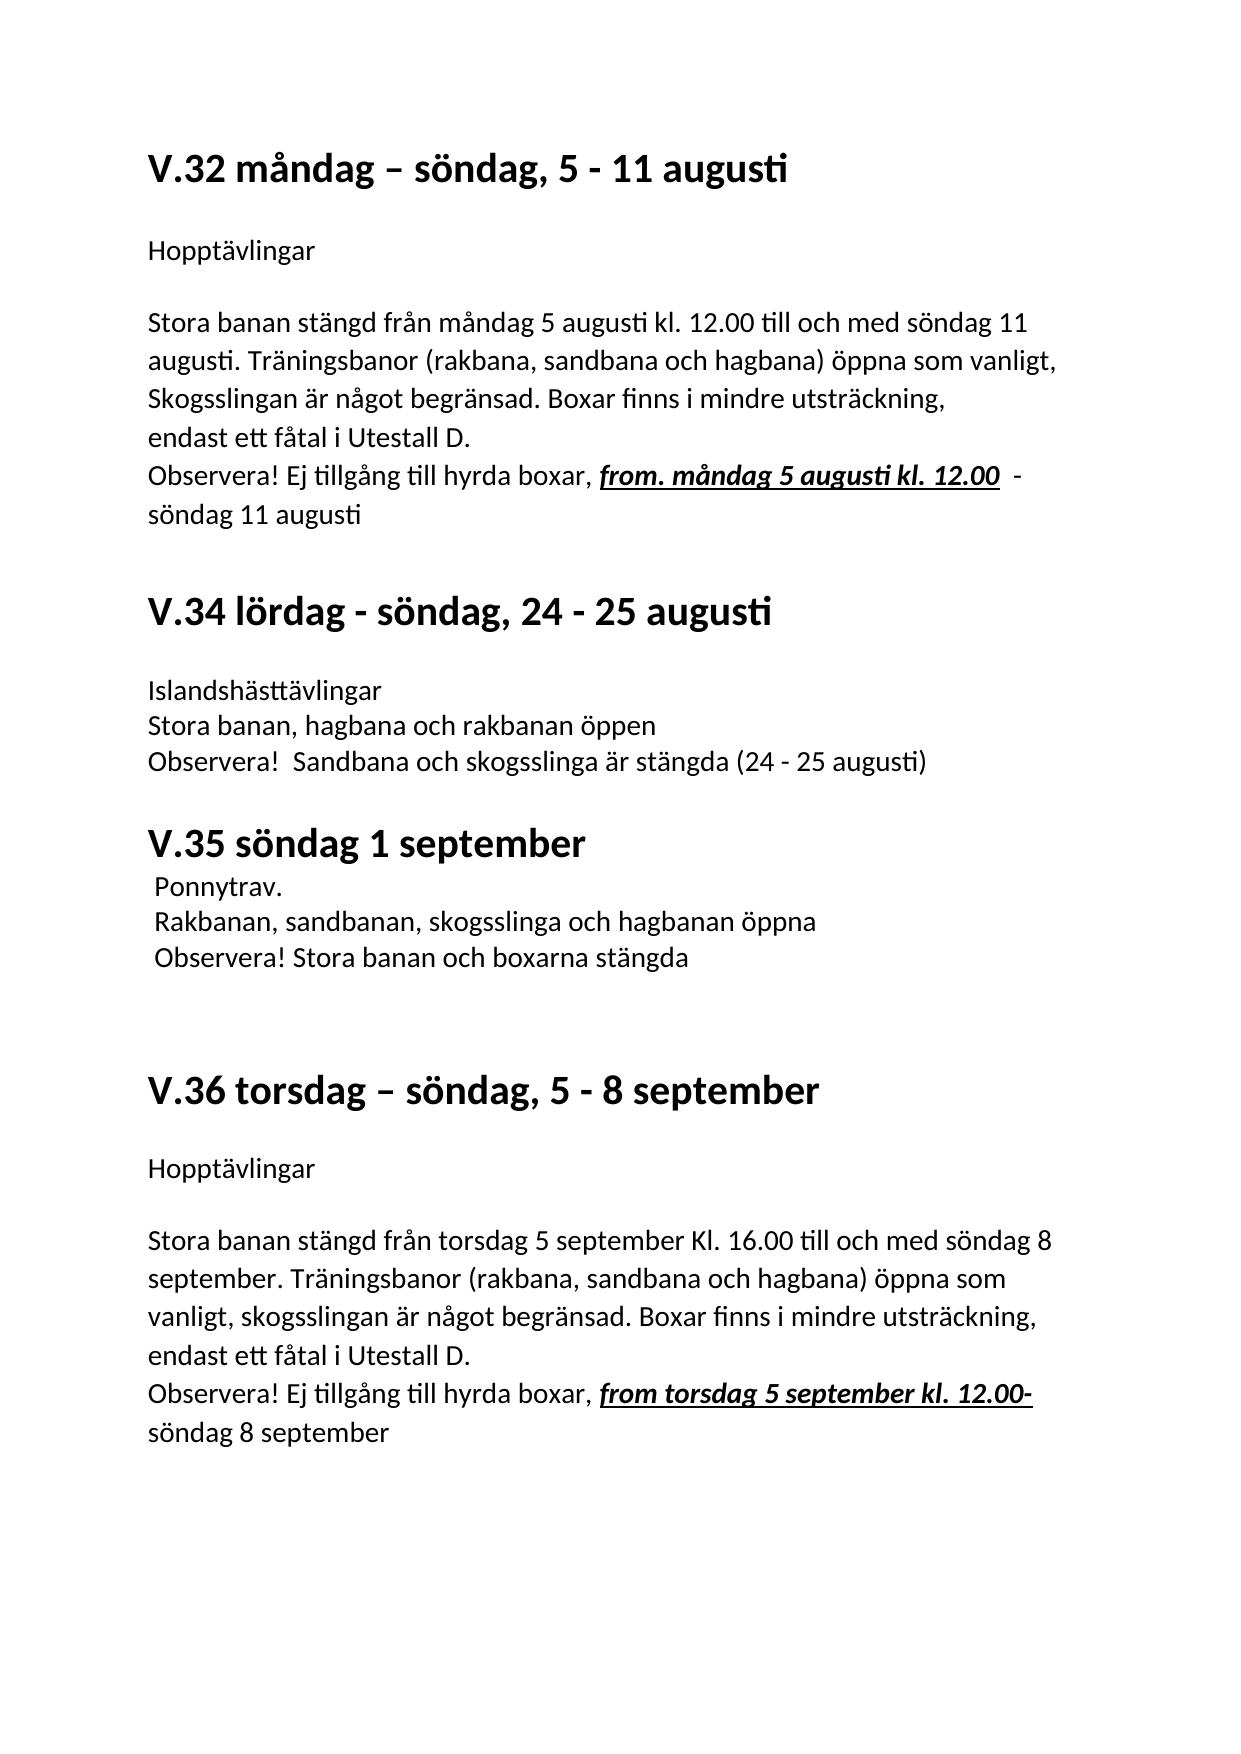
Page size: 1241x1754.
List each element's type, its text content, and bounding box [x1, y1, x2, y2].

text Ponnytrav. [148, 868, 1093, 903]
text Islandshästtävlingar [148, 672, 1093, 707]
text Stora banan stängd från måndag 5 augusti kl. 12.00 till och med söndag 11 augusti. Träningsbanor (rakbana, sandbana och hagbana) öppna som vanligt, Skogsslingan är något begränsad. Boxar finns i mindre utsträckning, [148, 304, 1093, 416]
text Hopptävlingar [148, 1150, 1093, 1186]
text Stora banan, hagbana och rakbanan öppen [148, 707, 1093, 743]
text Observera! Ej tillgång till hyrda boxar, from. måndag 5 augusti kl. 12.00 -söndag 11 augusti [148, 457, 1093, 531]
text Observera! Sandbana och skogsslinga är stängda (24 - 25 augusti) [148, 743, 1093, 778]
text Observera! Ej tillgång till hyrda boxar, from torsdag 5 september kl. 12.00- söndag 8 september [148, 1375, 1093, 1449]
text V.35 söndag 1 september [148, 817, 1093, 868]
text V.34 lördag - söndag, 24 - 25 augusti [148, 585, 1093, 636]
text V.32 måndag – söndag, 5 - 11 augusti [148, 142, 1093, 193]
text endast ett fåtal i Utestall D. [148, 419, 1093, 454]
text Hopptävlingar [148, 232, 1093, 268]
text V.36 torsdag – söndag, 5 - 8 september [148, 1064, 1093, 1115]
text Stora banan stängd från torsdag 5 september Kl. 16.00 till och med söndag 8 september. Träningsbanor (rakbana, sandbana och hagbana) öppna som vanligt, skogsslingan är något begränsad. Boxar finns i mindre utsträckning, endast ett fåtal i Utestall D. [148, 1222, 1093, 1372]
text Observera! Stora banan och boxarna stängda [148, 939, 1093, 974]
text Rakbanan, sandbanan, skogsslinga och hagbanan öppna [148, 903, 1093, 939]
